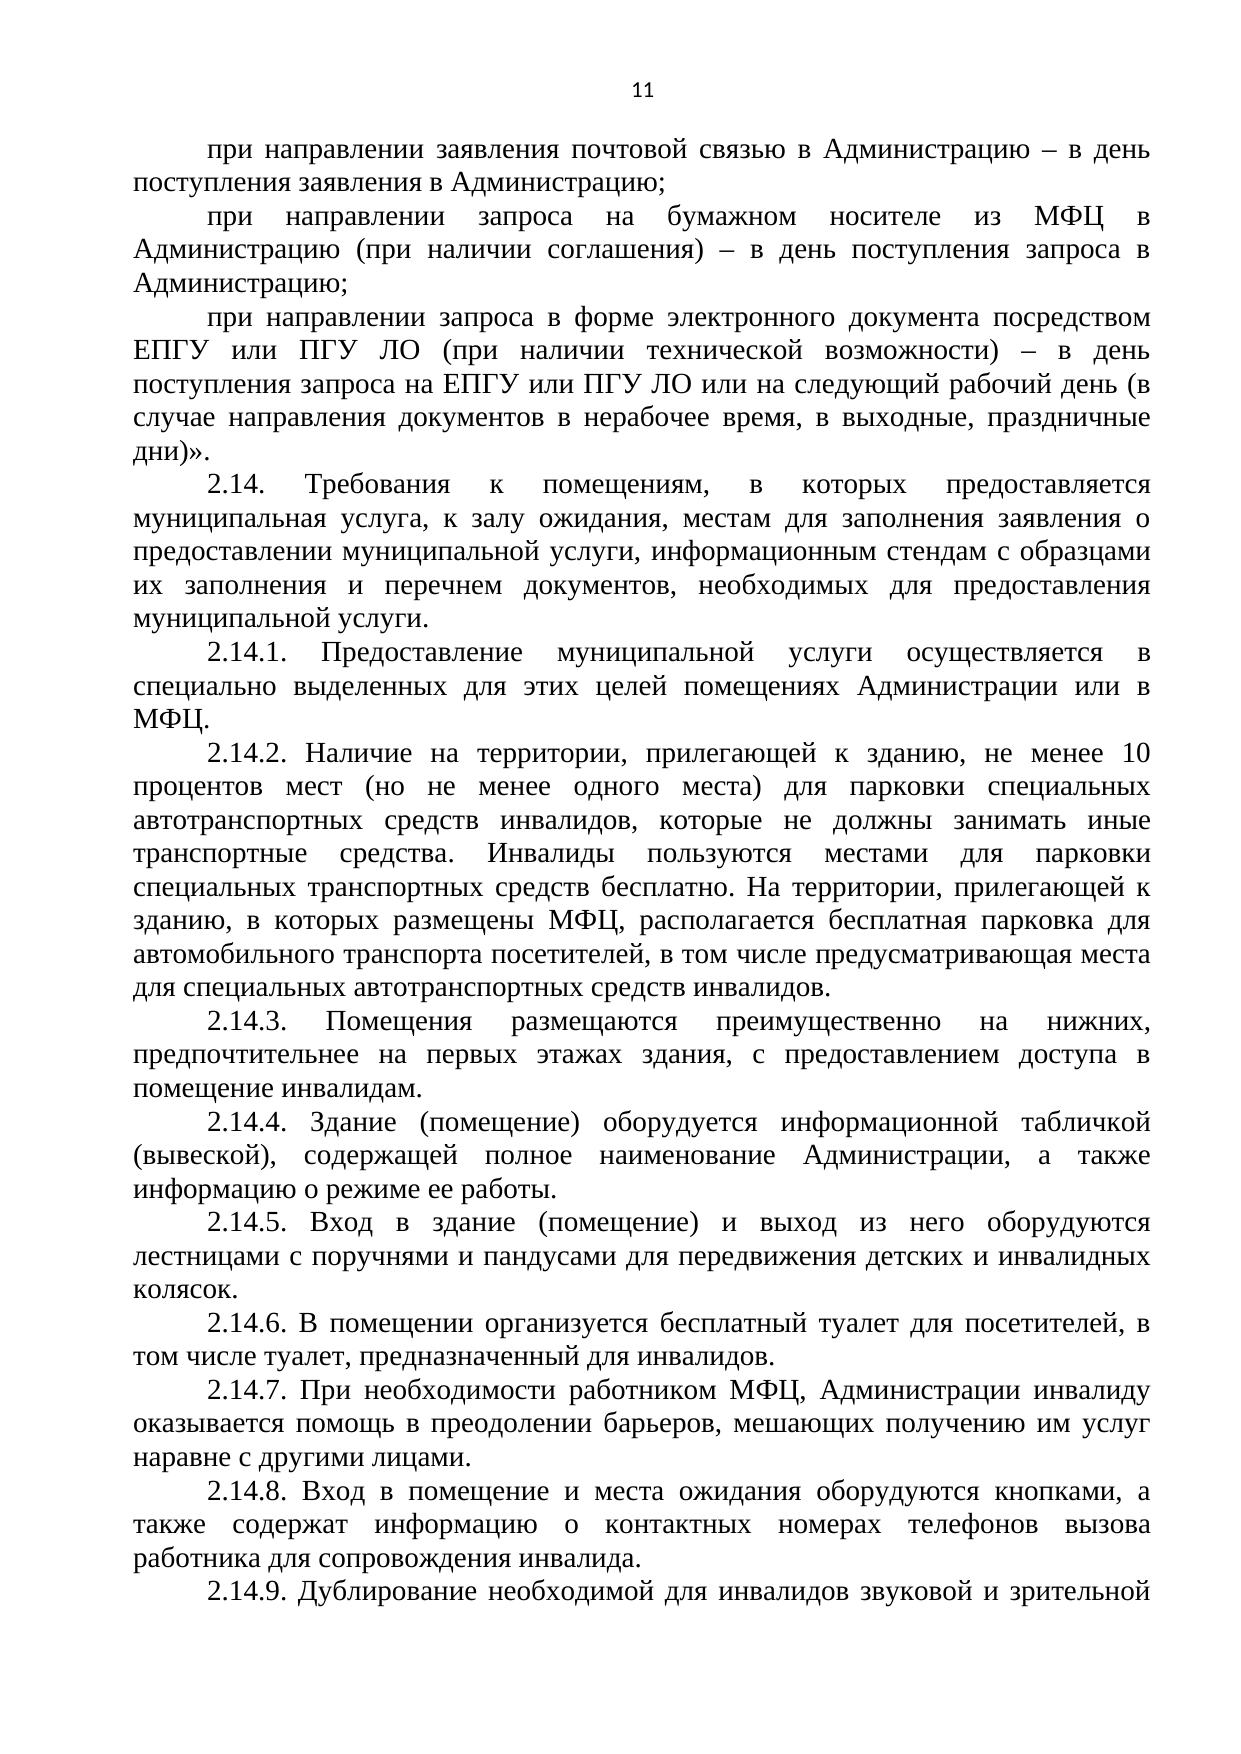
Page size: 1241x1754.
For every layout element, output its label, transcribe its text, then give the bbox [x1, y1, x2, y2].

text 2.14.7. При необходимости работником МФЦ, Администрации инвалиду оказывается помощь в преодолении барьеров, мешающих получению им услуг наравне с другими лицами. [133, 1372, 1152, 1473]
text 2.14.1. Предоставление муниципальной услуги осуществляется в специально выделенных для этих целей помещениях Администрации или в МФЦ. [133, 634, 1152, 735]
text 2.14.6. В помещении организуется бесплатный туалет для посетителей, в том числе туалет, предназначенный для инвалидов. [133, 1305, 1152, 1372]
text 2.14.2. Наличие на территории, прилегающей к зданию, не менее 10 процентов мест (но не менее одного места) для парковки специальных автотранспортных средств инвалидов, которые не должны занимать иные транспортные средства. Инвалиды пользуются местами для парковки специальных транспортных средств бесплатно. На территории, прилегающей к зданию, в которых размещены МФЦ, располагается бесплатная парковка для автомобильного транспорта посетителей, в том числе предусматривающая места для специальных автотранспортных средств инвалидов. [133, 735, 1152, 1003]
text 2.14.4. Здание (помещение) оборудуется информационной табличкой (вывеской), содержащей полное наименование Администрации, а также информацию о режиме ее работы. [133, 1104, 1152, 1204]
text 2.14.8. Вход в помещение и места ожидания оборудуются кнопками, а также содержат информацию о контактных номерах телефонов вызова работника для сопровождения инвалида. [133, 1473, 1152, 1573]
text при направлении запроса в форме электронного документа посредством ЕПГУ или ПГУ ЛО (при наличии технической возможности) – в день поступления запроса на ЕПГУ или ПГУ ЛО или на следующий рабочий день (в случае направления документов в нерабочее время, в выходные, праздничные дни)». [133, 299, 1152, 466]
text 2.14.5. Вход в здание (помещение) и выход из него оборудуются лестницами с поручнями и пандусами для передвижения детских и инвалидных колясок. [133, 1204, 1152, 1305]
text при направлении заявления почтовой связью в Администрацию – в день поступления заявления в Администрацию; [133, 131, 1152, 198]
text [133, 1573, 1152, 1607]
text 2.14. Требования к помещениям, в которых предоставляется муниципальная услуга, к залу ожидания, местам для заполнения заявления о предоставлении муниципальной услуги, информационным стендам с образцами их заполнения и перечнем документов, необходимых для предоставления муниципальной услуги. [133, 466, 1152, 634]
text 2.14.3. Помещения размещаются преимущественно на нижних, предпочтительнее на первых этажах здания, с предоставлением доступа в помещение инвалидам. [133, 1003, 1152, 1104]
text при направлении запроса на бумажном носителе из МФЦ в Администрацию (при наличии соглашения) – в день поступления запроса в Администрацию; [133, 198, 1152, 299]
